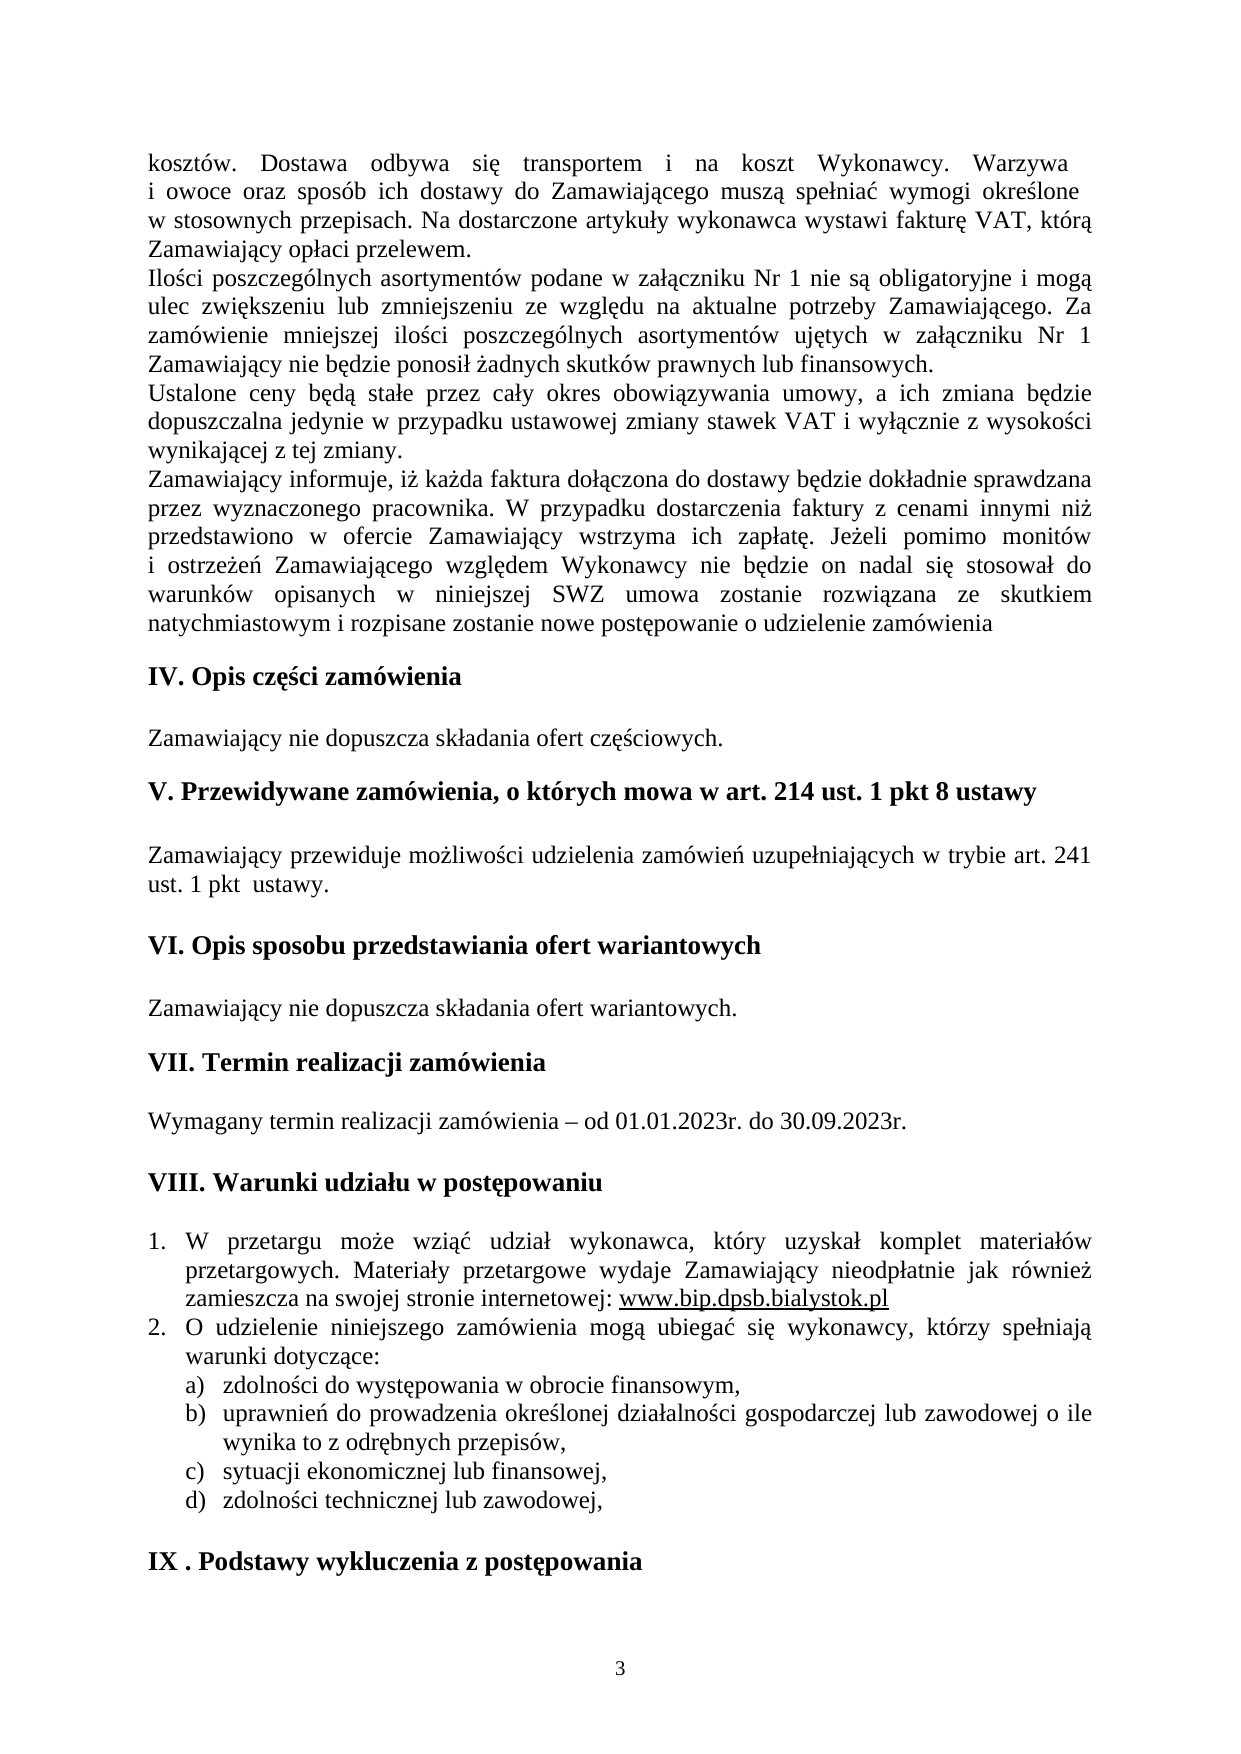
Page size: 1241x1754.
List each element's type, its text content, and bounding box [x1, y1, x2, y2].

text Zamawiający informuje, iż każda faktura dołączona do dostawy będzie dokładnie sprawdzana przez wyznaczonego pracownika. W przypadku dostarczenia faktury z cenami innymi niż przedstawiono w ofercie Zamawiający wstrzyma ich zapłatę. Jeżeli pomimo monitów i ostrzeżeń Zamawiającego względem Wykonawcy nie będzie on nadal się stosował do warunków opisanych w niniejszej SWZ umowa zostanie rozwiązana ze skutkiem natychmiastowym i rozpisane zostanie nowe postępowanie o udzielenie zamówienia [148, 464, 1093, 636]
text IX . Podstawy wykluczenia z postępowania [148, 1545, 1093, 1576]
list W przetargu może wziąć udział wykonawca, który uzyskał komplet materiałów przetargowych. Materiały przetargowe wydaje Zamawiający nieodpłatnie jak również zamieszcza na swojej stronie internetowej: www.bip.dpsb.bialystok.pl [148, 1226, 1093, 1312]
list O udzielenie niniejszego zamówienia mogą ubiegać się wykonawcy, którzy spełniają warunki dotyczące: [148, 1312, 1093, 1370]
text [148, 148, 1093, 263]
text Zamawiający przewiduje możliwości udzielenia zamówień uzupełniających w trybie art. 241 ust. 1 pkt ustawy. [148, 840, 1093, 898]
text Ilości poszczególnych asortymentów podane w załączniku Nr 1 nie są obligatoryjne i mogą ulec zwiększeniu lub zmniejszeniu ze względu na aktualne potrzeby Zamawiającego. Za zamówienie mniejszej ilości poszczególnych asortymentów ujętych w załączniku Nr 1 Zamawiający nie będzie ponosił żadnych skutków prawnych lub finansowych. [148, 263, 1093, 378]
subtitle VII. Termin realizacji zamówienia [148, 1046, 1093, 1077]
text VI. Opis sposobu przedstawiania ofert wariantowych [148, 929, 1093, 960]
list zdolności technicznej lub zawodowej, [185, 1485, 1093, 1513]
text Wymagany termin realizacji zamówienia – od 01.01.2023r. do 30.09.2023r. [148, 1106, 1093, 1135]
text Ustalone ceny będą stałe przez cały okres obowiązywania umowy, a ich zmiana będzie dopuszczalna jedynie w przypadku ustawowej zmiany stawek VAT i wyłącznie z wysokości wynikającej z tej zmiany. [148, 378, 1093, 464]
text Zamawiający nie dopuszcza składania ofert wariantowych. [148, 993, 1093, 1022]
text Zamawiający nie dopuszcza składania ofert częściowych. [148, 723, 1093, 751]
subtitle VIII. Warunki udziału w postępowaniu [148, 1166, 1093, 1197]
list sytuacji ekonomicznej lub finansowej, [185, 1456, 1093, 1485]
text IV. Opis części zamówienia [148, 660, 1093, 692]
text V. Przewidywane zamówienia, o których mowa w art. 214 ust. 1 pkt 8 ustawy [148, 776, 1093, 807]
list uprawnień do prowadzenia określonej działalności gospodarczej lub zawodowej o ile wynika to z odrębnych przepisów, [185, 1398, 1093, 1456]
list zdolności do występowania w obrocie finansowym, [185, 1370, 1093, 1398]
